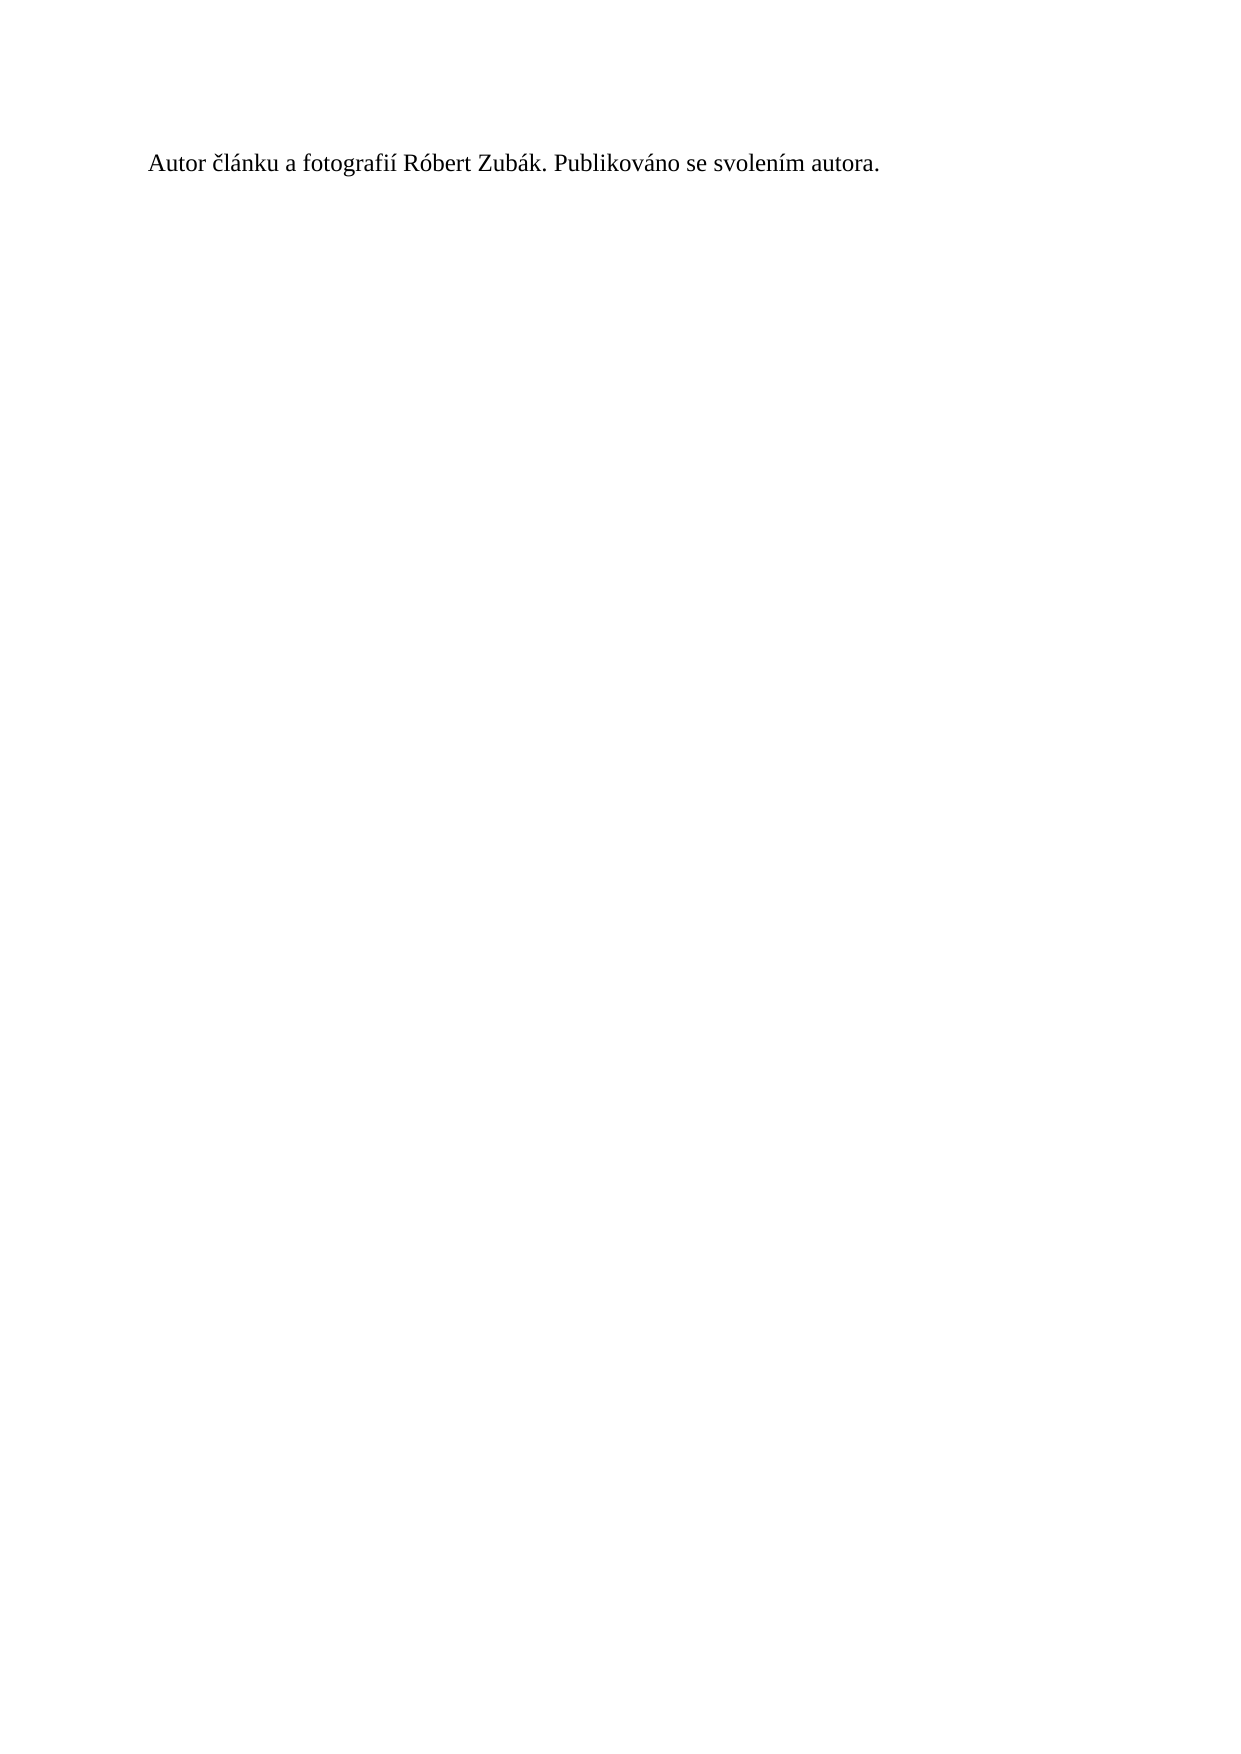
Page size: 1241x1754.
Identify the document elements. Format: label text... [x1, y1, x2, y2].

text Autor článku a fotografií Róbert Zubák. Publikováno se svolením autora. [148, 148, 1093, 176]
